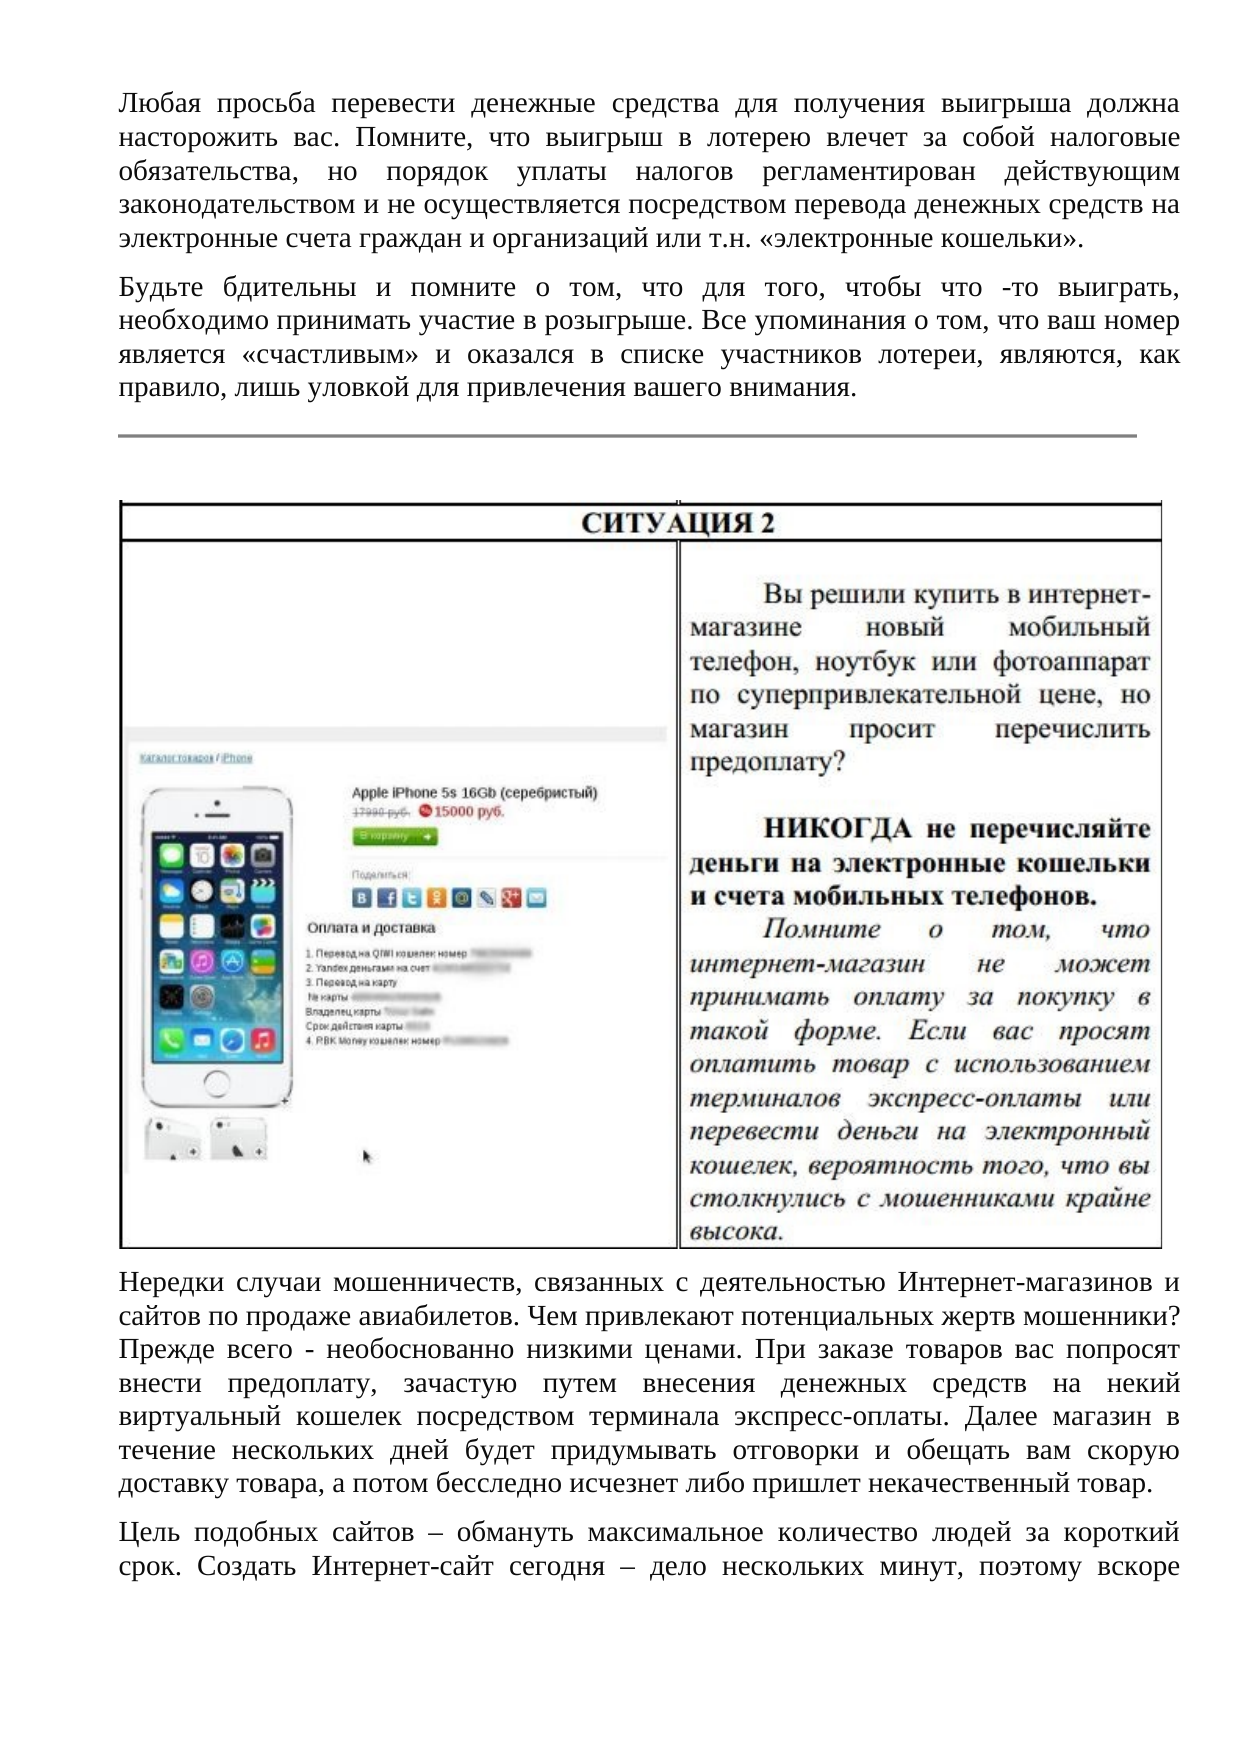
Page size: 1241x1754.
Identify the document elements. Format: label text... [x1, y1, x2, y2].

text Любая просьба перевести денежные средства для получения выигрыша должна насторожить вас. Помните, что выигрыш в лотерею влечет за собой налоговые обязательства, но порядок уплаты налогов регламентирован действующим законодательством и не осуществляется посредством перевода денежных средств на электронные счета граждан и организаций или т.н. «электронные кошельки». [118, 86, 1181, 253]
text Будьте бдительны и помните о том, что для того, чтобы что -то выиграть, необходимо принимать участие в розыгрыше. Все упоминания о том, что ваш номер является «счастливым» и оказался в списке участников лотереи, являются, как правило, лишь уловкой для привлечения вашего внимания. [118, 269, 1181, 403]
text Нередки случаи мошенничеств, связанных с деятельностью Интернет-магазинов и сайтов по продаже авиабилетов. Чем привлекают потенциальных жертв мошенники? Прежде всего - необоснованно низкими ценами. При заказе товаров вас попросят внести предоплату, зачастую путем внесения денежных средств на некий виртуальный кошелек посредством терминала экспресс-оплаты. Далее магазин в течение нескольких дней будет придумывать отговорки и обещать вам скорую доставку товара, а потом бесследно исчезнет либо пришлет некачественный товар. [118, 1264, 1181, 1499]
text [118, 1514, 1181, 1582]
picture [118, 500, 1163, 1249]
